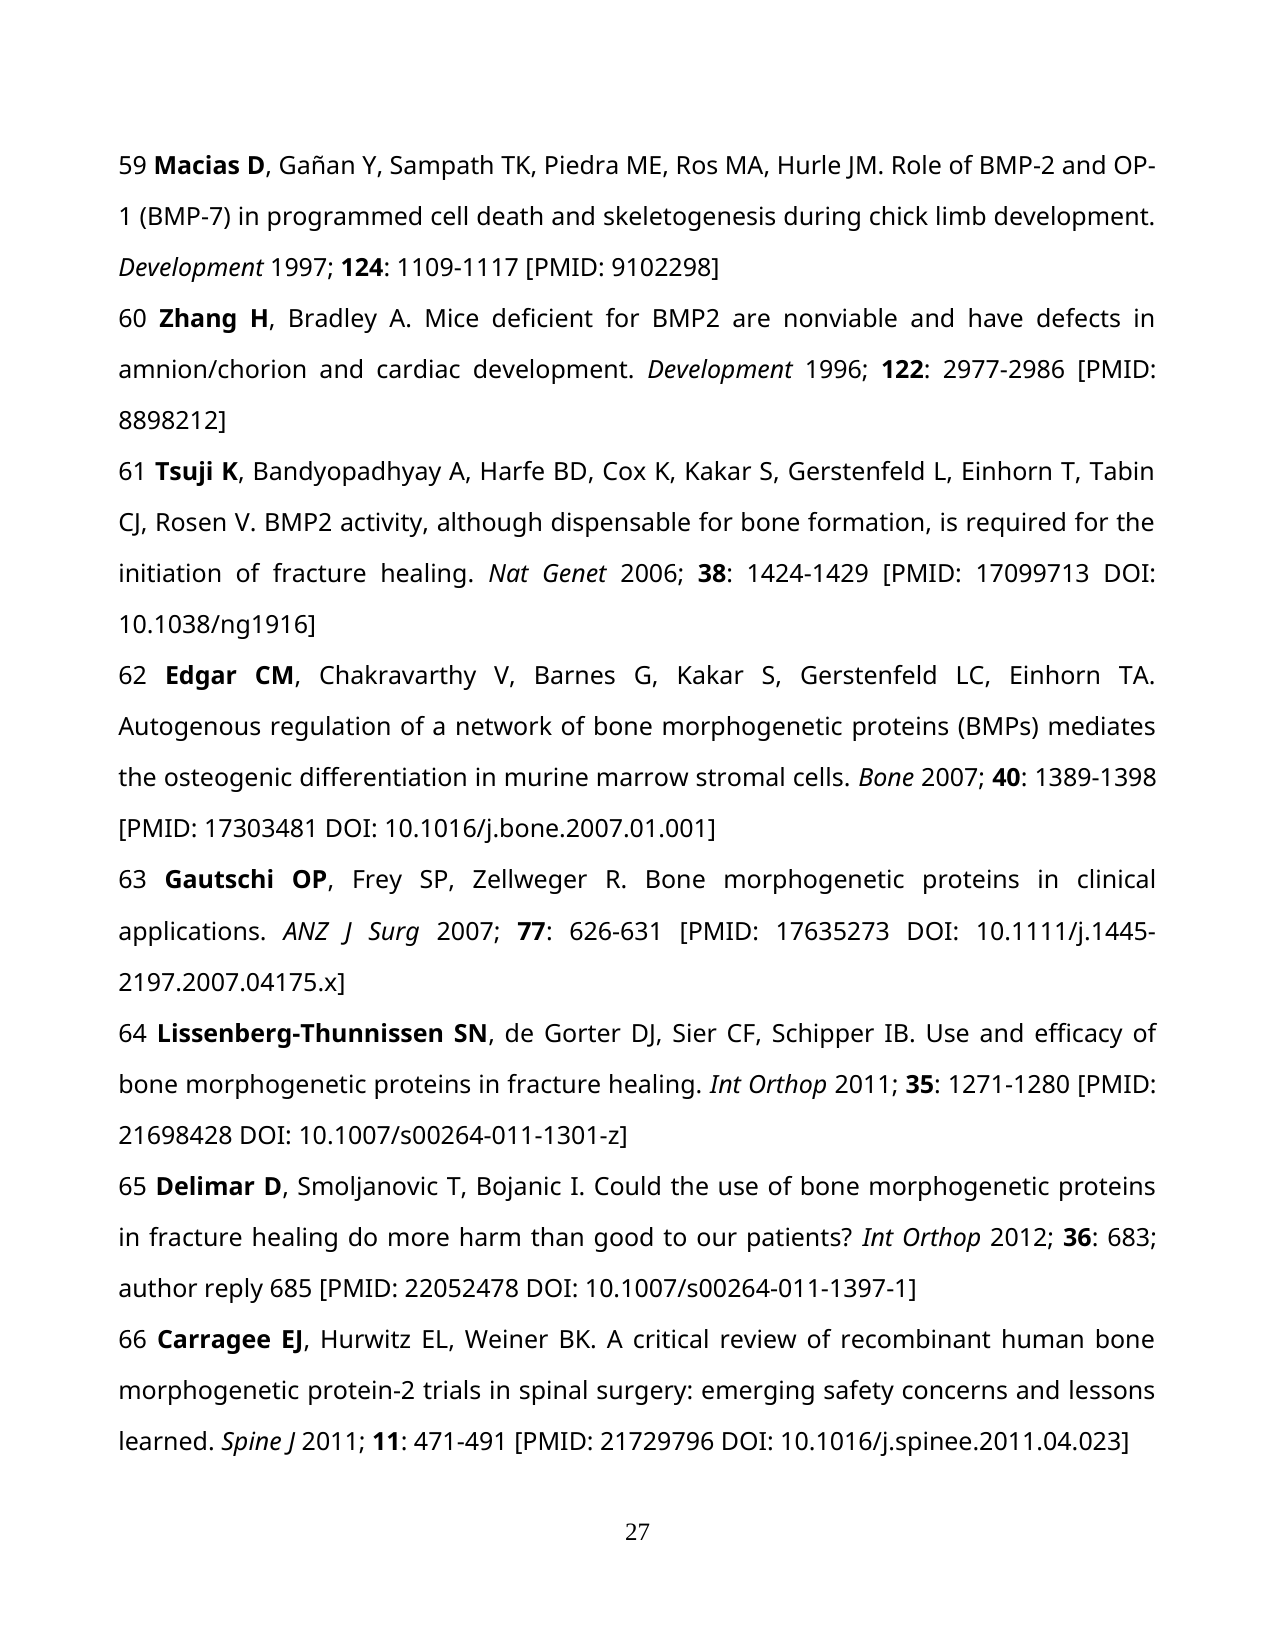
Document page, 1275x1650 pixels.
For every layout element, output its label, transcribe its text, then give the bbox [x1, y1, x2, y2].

text 61 Tsuji K, Bandyopadhyay A, Harfe BD, Cox K, Kakar S, Gerstenfeld L, Einhorn T, Tabin CJ, Rosen V. BMP2 activity, although dispensable for bone formation, is required for the initiation of fracture healing. Nat Genet 2006; 38: 1424-1429 [PMID: 17099713 DOI: 10.1038/ng1916] [118, 454, 1157, 641]
text 60 Zhang H, Bradley A. Mice deficient for BMP2 are nonviable and have defects in amnion/chorion and cardiac development. Development 1996; 122: 2977-2986 [PMID: 8898212] [118, 301, 1157, 437]
text 64 Lissenberg-Thunnissen SN, de Gorter DJ, Sier CF, Schipper IB. Use and efficacy of bone morphogenetic proteins in fracture healing. Int Orthop 2011; 35: 1271-1280 [PMID: 21698428 DOI: 10.1007/s00264-011-1301-z] [118, 1015, 1157, 1151]
text 63 Gautschi OP, Frey SP, Zellweger R. Bone morphogenetic proteins in clinical applications. ANZ J Surg 2007; 77: 626-631 [PMID: 17635273 DOI: 10.1111/j.1445-2197.2007.04175.x] [118, 862, 1157, 998]
text 66 Carragee EJ, Hurwitz EL, Weiner BK. A critical review of recombinant human bone morphogenetic protein-2 trials in spinal surgery: emerging safety concerns and lessons learned. Spine J 2011; 11: 471-491 [PMID: 21729796 DOI: 10.1016/j.spinee.2011.04.023] [118, 1322, 1157, 1458]
text 65 Delimar D, Smoljanovic T, Bojanic I. Could the use of bone morphogenetic proteins in fracture healing do more harm than good to our patients? Int Orthop 2012; 36: 683; author reply 685 [PMID: 22052478 DOI: 10.1007/s00264-011-1397-1] [118, 1168, 1157, 1304]
text 62 Edgar CM, Chakravarthy V, Barnes G, Kakar S, Gerstenfeld LC, Einhorn TA. Autogenous regulation of a network of bone morphogenetic proteins (BMPs) mediates the osteogenic differentiation in murine marrow stromal cells. Bone 2007; 40: 1389-1398 [PMID: 17303481 DOI: 10.1016/j.bone.2007.01.001] [118, 658, 1157, 845]
text 59 Macias D, Gañan Y, Sampath TK, Piedra ME, Ros MA, Hurle JM. Role of BMP-2 and OP-1 (BMP-7) in programmed cell death and skeletogenesis during chick limb development. Development 1997; 124: 1109-1117 [PMID: 9102298] [118, 148, 1157, 284]
